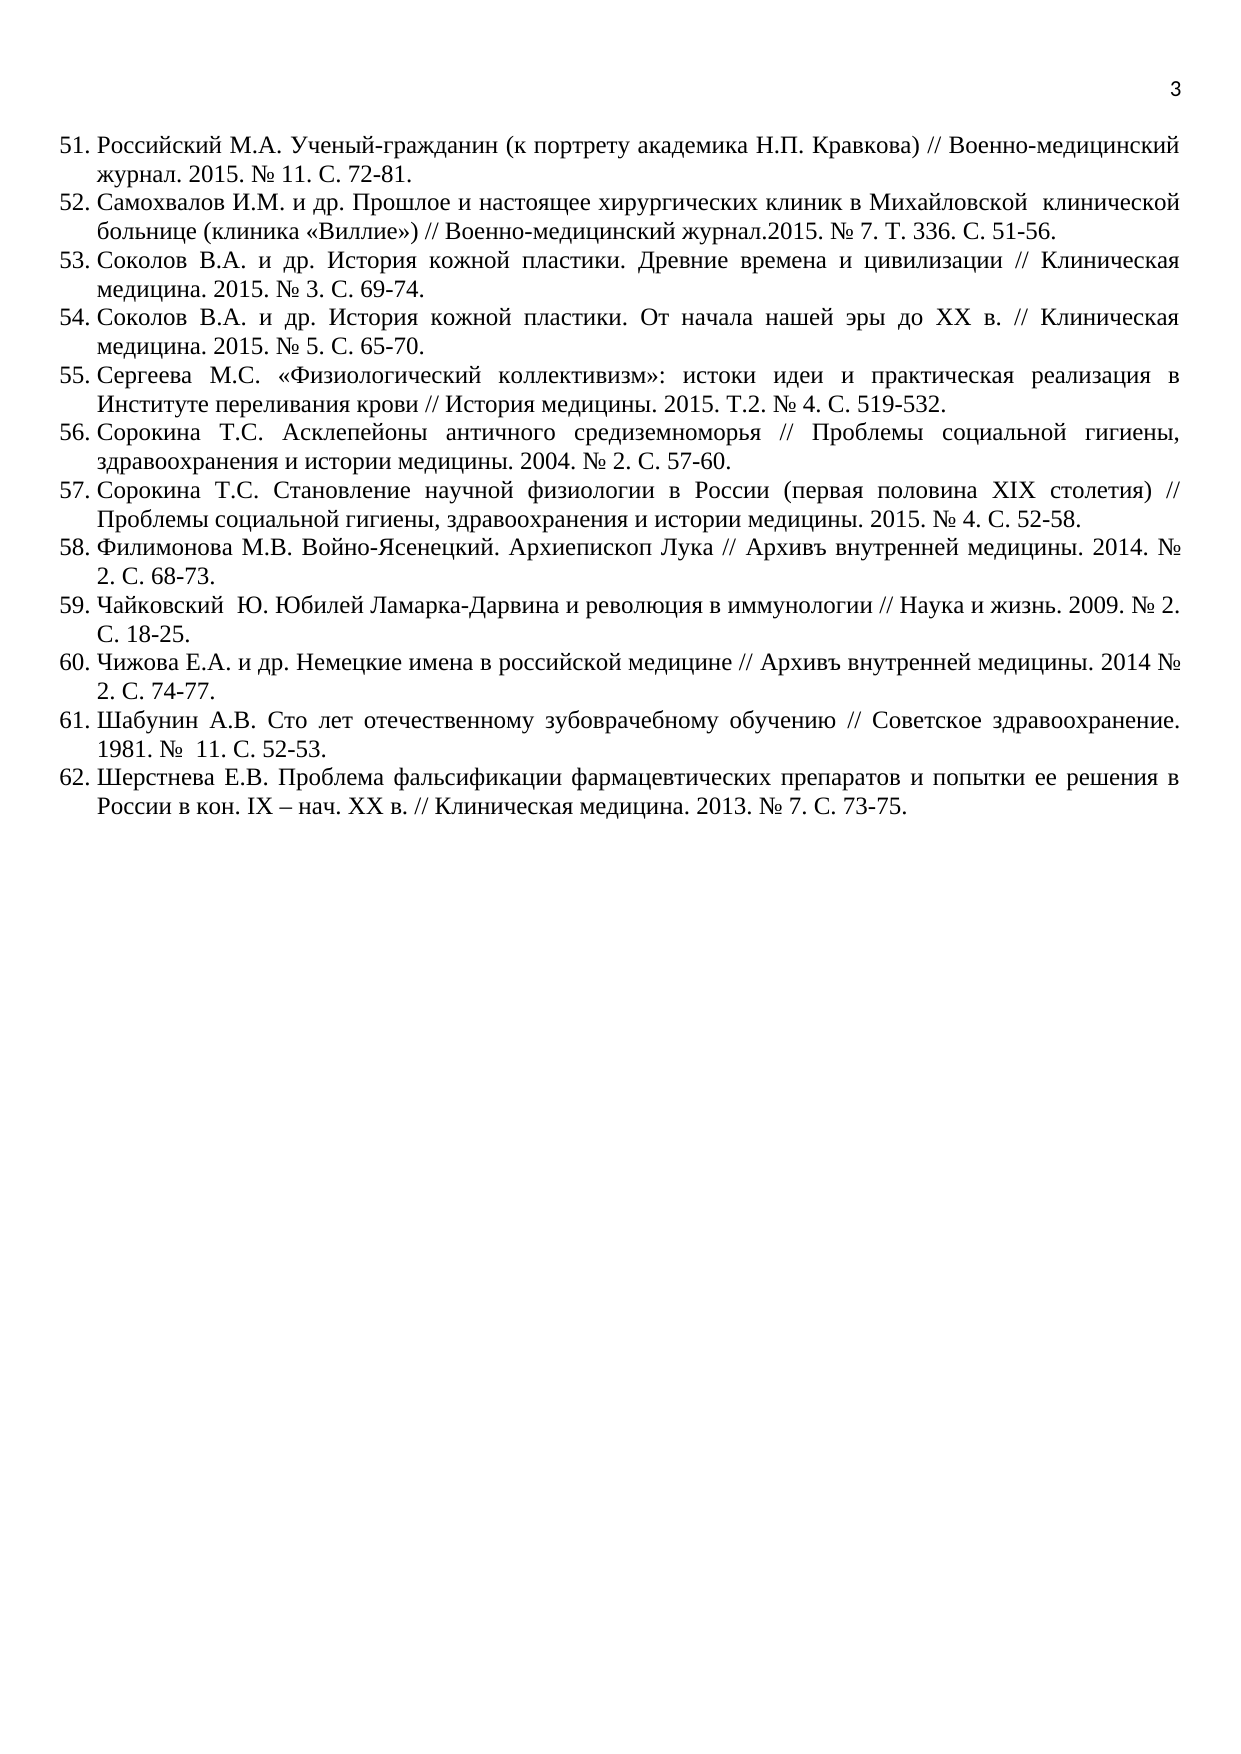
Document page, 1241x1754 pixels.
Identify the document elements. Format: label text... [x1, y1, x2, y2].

list Шабунин А.В. Сто лет отечественному зубоврачебному обучению // Советское здравоохранение. 1981. № 11. С. 52-53. [59, 705, 1181, 762]
list Самохвалов И.М. и др. Прошлое и настоящее хирургических клиник в Михайловской клинической больнице (клиника «Виллие») // Военно-медицинский журнал.2015. № 7. Т. 336. С. 51-56. [59, 187, 1181, 245]
list Чайковский Ю. Юбилей Ламарка-Дарвина и революция в иммунологии // Наука и жизнь. 2009. № 2. С. 18-25. [59, 590, 1181, 647]
list Чижова Е.А. и др. Немецкие имена в российской медицине // Архивъ внутренней медицины. 2014 № 2. С. 74-77. [59, 647, 1181, 705]
list Соколов В.А. и др. История кожной пластики. Древние времена и цивилизации // Клиническая медицина. 2015. № 3. С. 69-74. [59, 245, 1181, 302]
list Соколов В.А. и др. История кожной пластики. От начала нашей эры до XX в. // Клиническая медицина. 2015. № 5. С. 65-70. [59, 302, 1181, 360]
list Российский М.А. Ученый-гражданин (к портрету академика Н.П. Кравкова) // Военно-медицинский журнал. 2015. № 11. С. 72-81. [59, 130, 1181, 187]
list Сорокина Т.С. Становление научной физиологии в России (первая половина XIX столетия) // Проблемы социальной гигиены, здравоохранения и истории медицины. 2015. № 4. С. 52-58. [59, 475, 1181, 532]
list Сорокина Т.С. Асклепейоны античного средиземноморья // Проблемы социальной гигиены, здравоохранения и истории медицины. 2004. № 2. С. 57-60. [59, 417, 1181, 475]
list Шерстнева Е.В. Проблема фальсификации фармацевтических препаратов и попытки ее решения в России в кон. IX – нач. XX в. // Клиническая медицина. 2013. № 7. С. 73-75. [59, 762, 1181, 820]
list Филимонова М.В. Войно-Ясенецкий. Архиепископ Лука // Архивъ внутренней медицины. 2014. № 2. С. 68-73. [59, 532, 1181, 590]
list Сергеева М.С. «Физиологический коллективизм»: истоки идеи и практическая реализация в Институте переливания крови // История медицины. 2015. Т.2. № 4. С. 519-532. [59, 360, 1181, 417]
